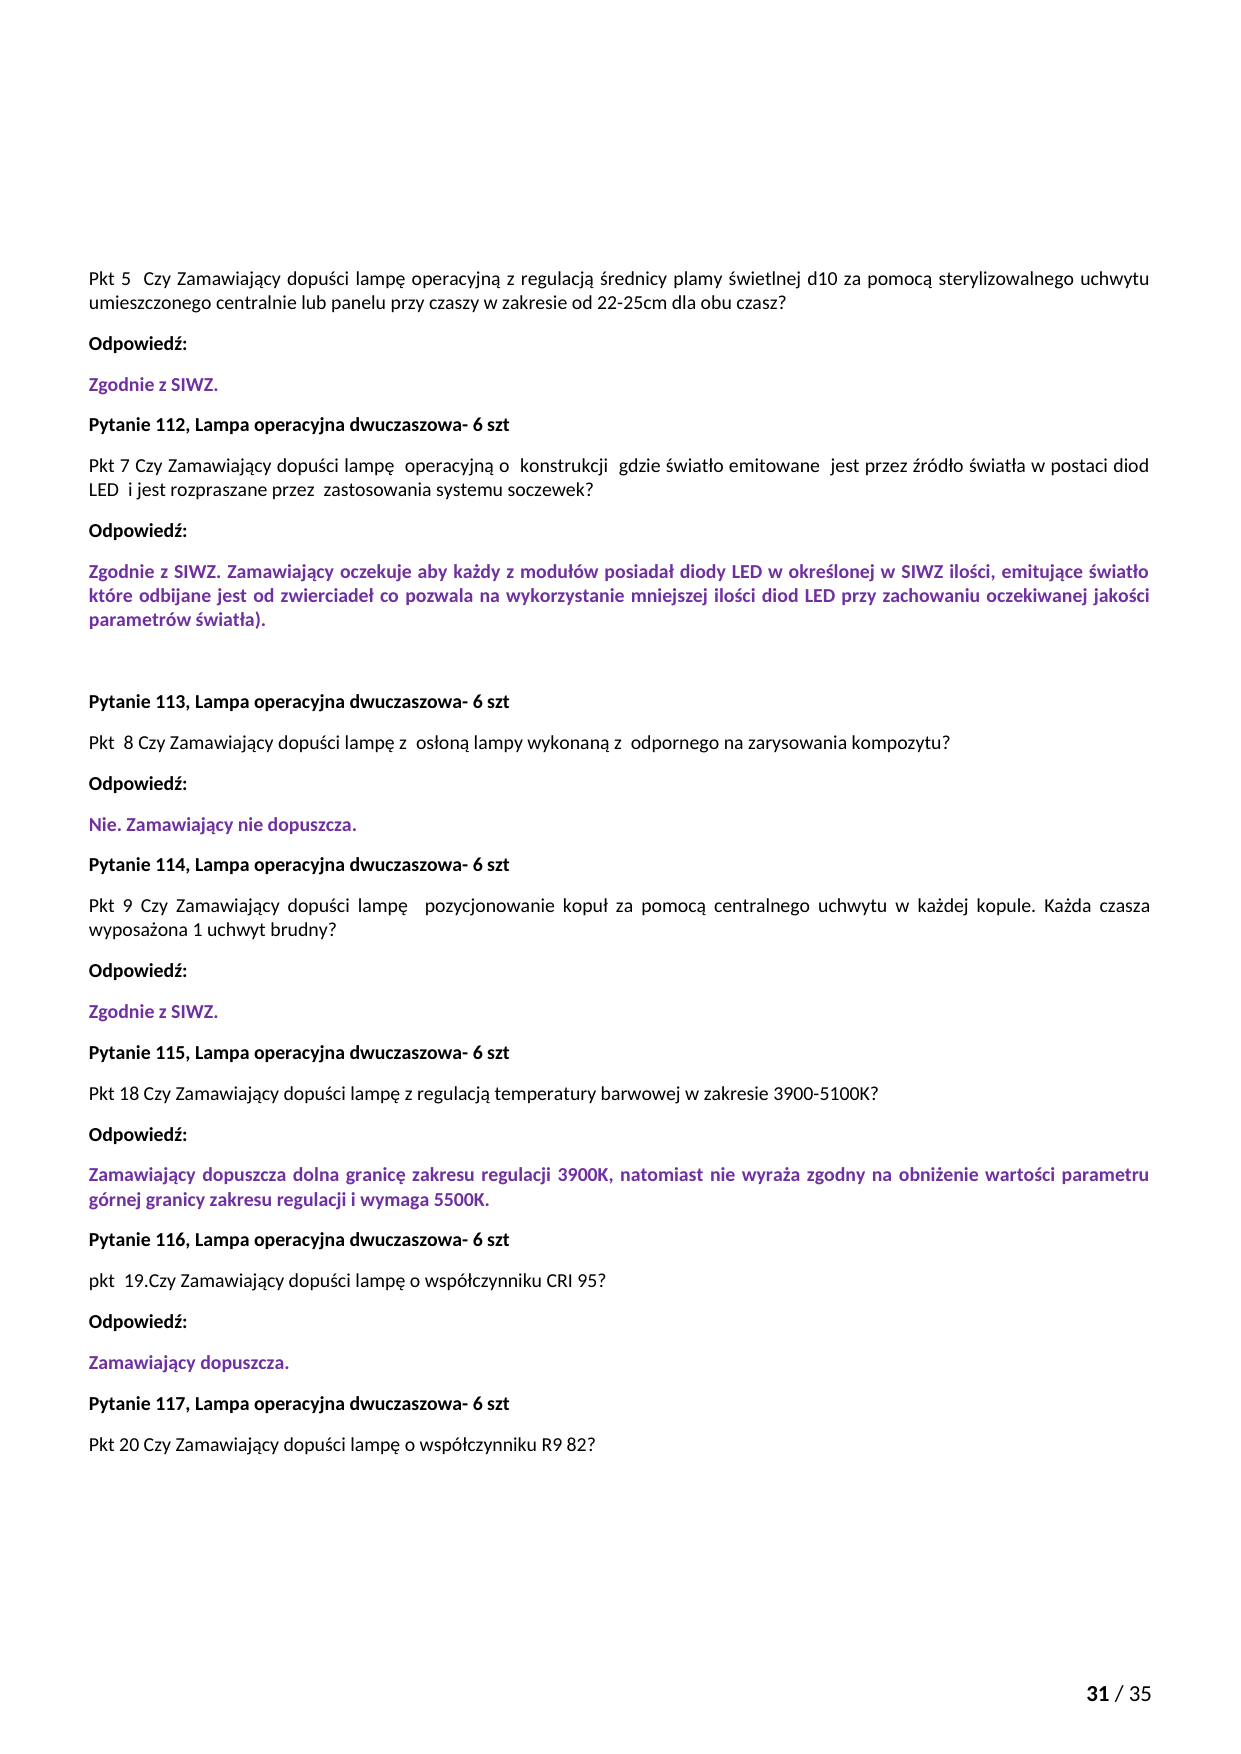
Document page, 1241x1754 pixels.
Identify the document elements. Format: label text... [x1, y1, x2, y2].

text Zgodnie z SIWZ. Zamawiający oczekuje aby każdy z modułów posiadał diody LED w określonej w SIWZ ilości, emitujące światło które odbijane jest od zwierciadeł co pozwala na wykorzystanie mniejszej ilości diod LED przy zachowaniu oczekiwanej jakości parametrów światła). [89, 559, 1152, 632]
text Pytanie 117, Lampa operacyjna dwuczaszowa- 6 szt [89, 1391, 1152, 1415]
text Pytanie 116, Lampa operacyjna dwuczaszowa- 6 szt [89, 1227, 1152, 1252]
text Pytanie 114, Lampa operacyjna dwuczaszowa- 6 szt [89, 852, 1152, 877]
text Zamawiający dopuszcza dolna granicę zakresu regulacji 3900K, natomiast nie wyraża zgodny na obniżenie wartości parametru górnej granicy zakresu regulacji i wymaga 5500K. [89, 1162, 1152, 1211]
text pkt 19.Czy Zamawiający dopuści lampę o współczynniku CRI 95? [89, 1268, 1152, 1292]
text Nie. Zamawiający nie dopuszcza. [89, 812, 1152, 836]
text Odpowiedź: [89, 1309, 1152, 1333]
text Zamawiający dopuszcza. [89, 1350, 1152, 1374]
text Pkt 7 Czy Zamawiający dopuści lampę operacyjną o konstrukcji gdzie światło emitowane jest przez źródło światła w postaci diod LED i jest rozpraszane przez zastosowania systemu soczewek? [89, 453, 1152, 502]
text Zgodnie z SIWZ. [89, 999, 1152, 1023]
text Zgodnie z SIWZ. [89, 372, 1152, 396]
text Odpowiedź: [89, 1122, 1152, 1146]
text Pkt 5 Czy Zamawiający dopuści lampę operacyjną z regulacją średnicy plamy świetlnej d10 za pomocą sterylizowalnego uchwytu umieszczonego centralnie lub panelu przy czaszy w zakresie od 22-25cm dla obu czasz? [89, 266, 1152, 314]
text Pkt 8 Czy Zamawiający dopuści lampę z osłoną lampy wykonaną z odpornego na zarysowania kompozytu? [89, 730, 1152, 754]
text Pkt 18 Czy Zamawiający dopuści lampę z regulacją temperatury barwowej w zakresie 3900-5100K? [89, 1081, 1152, 1105]
text Pytanie 113, Lampa operacyjna dwuczaszowa- 6 szt [89, 689, 1152, 713]
text Odpowiedź: [89, 331, 1152, 355]
text Odpowiedź: [89, 771, 1152, 795]
text Odpowiedź: [89, 958, 1152, 982]
text Pytanie 115, Lampa operacyjna dwuczaszowa- 6 szt [89, 1040, 1152, 1064]
text Pytanie 112, Lampa operacyjna dwuczaszowa- 6 szt [89, 412, 1152, 437]
text Pkt 20 Czy Zamawiający dopuści lampę o współczynniku R9 82? [89, 1432, 1152, 1456]
text Odpowiedź: [89, 518, 1152, 542]
text Pkt 9 Czy Zamawiający dopuści lampę pozycjonowanie kopuł za pomocą centralnego uchwytu w każdej kopule. Każda czasza wyposażona 1 uchwyt brudny? [89, 893, 1152, 942]
